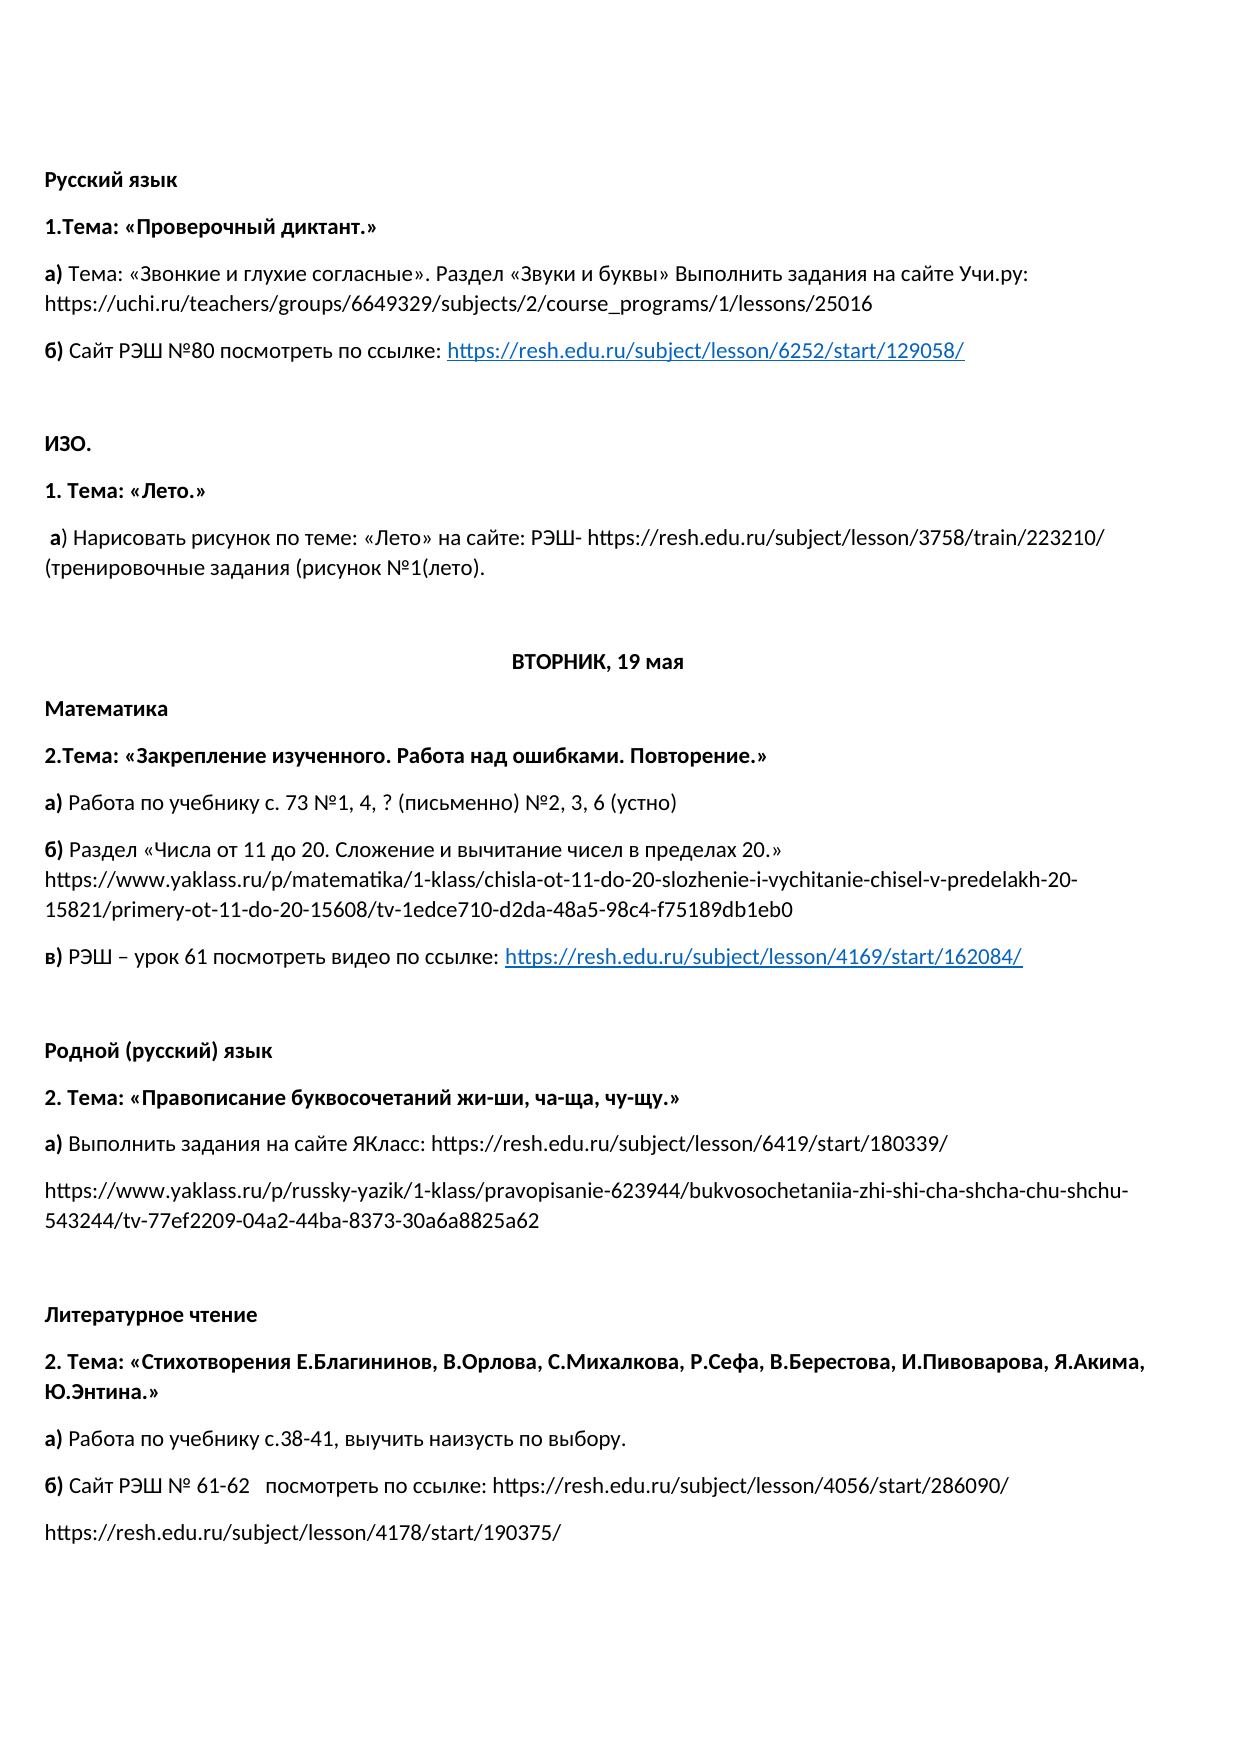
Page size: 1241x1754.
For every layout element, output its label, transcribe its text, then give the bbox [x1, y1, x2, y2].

text а) Работа по учебнику с.38-41, выучить наизусть по выбору. [44, 1424, 1152, 1452]
text Математика [44, 694, 1152, 722]
text б) Раздел «Числа от 11 до 20. Сложение и вычитание чисел в пределах 20.» https://www.yaklass.ru/p/matematika/1-klass/chisla-ot-11-do-20-slozhenie-i-vychitanie-chisel-v-predelakh-20-15821/primery-ot-11-do-20-15608/tv-1edce710-d2da-48a5-98c4-f75189db1eb0 [44, 835, 1152, 923]
text https://www.yaklass.ru/p/russky-yazik/1-klass/pravopisanie-623944/bukvosochetaniia-zhi-shi-cha-shcha-chu-shchu-543244/tv-77ef2209-04a2-44ba-8373-30a6a8825a62 [44, 1176, 1152, 1235]
text 1.Тема: «Проверочный диктант.» [44, 212, 1152, 240]
text а) Нарисовать рисунок по теме: «Лето» на сайте: РЭШ- https://resh.edu.ru/subject/lesson/3758/train/223210/ (тренировочные задания (рисунок №1(лето). [44, 523, 1152, 582]
text а) Работа по учебнику с. 73 №1, 4, ? (письменно) №2, 3, 6 (устно) [44, 788, 1152, 816]
text ИЗО. [44, 429, 1152, 458]
text ВТОРНИК, 19 мая [44, 647, 1152, 675]
text б) Сайт РЭШ № 61-62 посмотреть по ссылке: https://resh.edu.ru/subject/lesson/4056/start/286090/ [44, 1471, 1152, 1499]
text Литературное чтение [44, 1300, 1152, 1328]
text 1. Тема: «Лето.» [44, 476, 1152, 504]
text в) РЭШ – урок 61 посмотреть видео по ссылке: https://resh.edu.ru/subject/lesson/4169/start/162084/ [44, 942, 1152, 970]
text https://resh.edu.ru/subject/lesson/4178/start/190375/ [44, 1518, 1152, 1546]
text Русский язык [44, 165, 1152, 193]
text 2. Тема: «Стихотворения Е.Благининов, В.Орлова, С.Михалкова, Р.Сефа, В.Берестова, И.Пивоварова, Я.Акима, Ю.Энтина.» [44, 1347, 1152, 1406]
text 2.Тема: «Закрепление изученного. Работа над ошибками. Повторение.» [44, 741, 1152, 769]
text б) Сайт РЭШ №80 посмотреть по ссылке: https://resh.edu.ru/subject/lesson/6252/start/129058/ [44, 336, 1152, 364]
text а) Выполнить задания на сайте ЯКласс: https://resh.edu.ru/subject/lesson/6419/start/180339/ [44, 1129, 1152, 1158]
text Родной (русский) язык [44, 1036, 1152, 1064]
text а) Тема: «Звонкие и глухие согласные». Раздел «Звуки и буквы» Выполнить задания на сайте Учи.ру: https://uchi.ru/teachers/groups/6649329/subjects/2/course_programs/1/lessons/25016 [44, 259, 1152, 317]
text 2. Тема: «Правописание буквосочетаний жи-ши, ча-ща, чу-щу.» [44, 1083, 1152, 1111]
